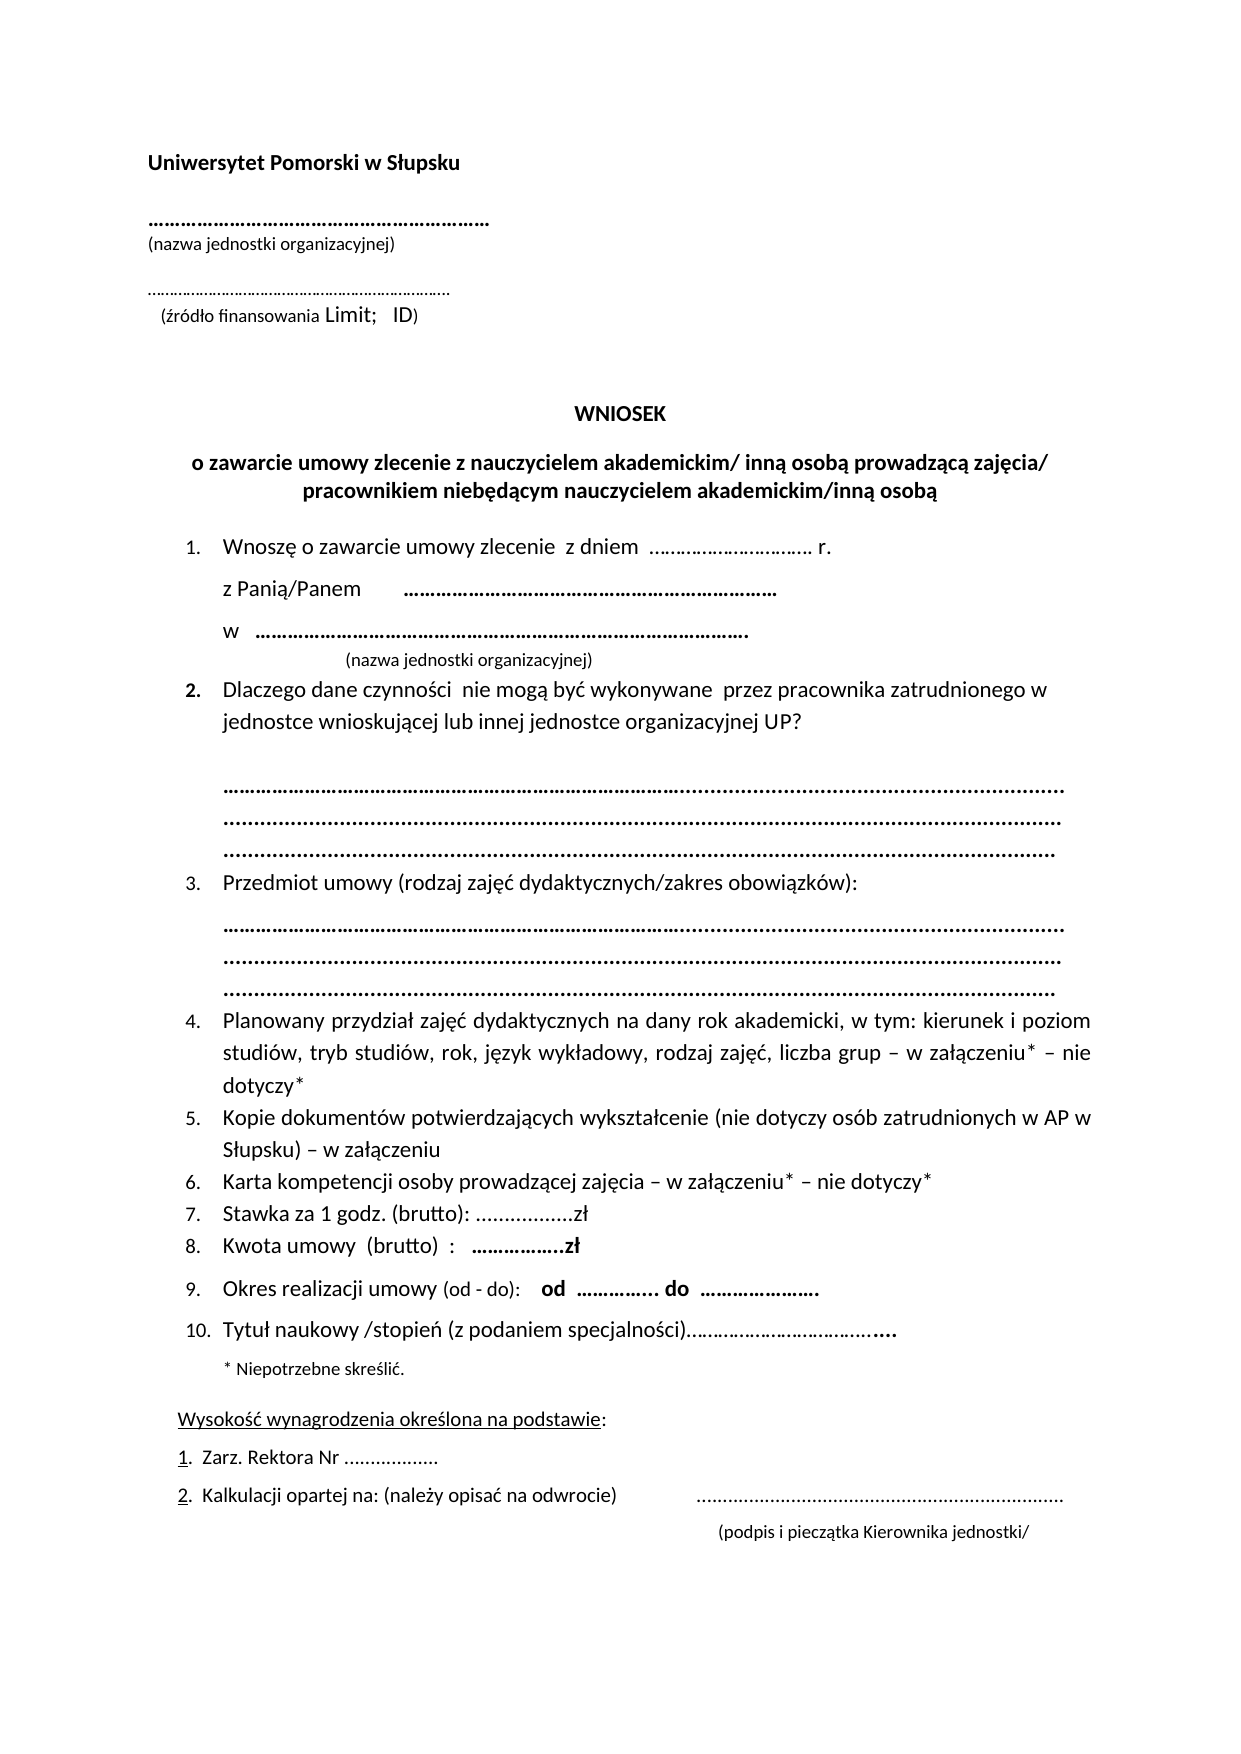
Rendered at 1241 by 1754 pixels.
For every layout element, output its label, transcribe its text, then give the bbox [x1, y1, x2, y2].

list Karta kompetencji osoby prowadzącej zajęcia – w załączeniu* – nie dotyczy* [185, 1167, 1093, 1195]
list Dlaczego dane czynności nie mogą być wykonywane przez pracownika zatrudnionego w jednostce wnioskującej lub innej jednostce organizacyjnej UP? [185, 675, 1093, 735]
text Uniwersytet Pomorski w Słupsku [148, 148, 1093, 176]
list Okres realizacji umowy (od - do): od …………... do …………………. [185, 1274, 1093, 1302]
text pracownikiem niebędącym nauczycielem akademickim/inną osobą [148, 476, 1093, 532]
list z Panią/Panem …………………………………………………………… [223, 574, 1093, 602]
list Kopie dokumentów potwierdzających wykształcenie (nie dotyczy osób zatrudnionych w AP w Słupsku) – w załączeniu [185, 1103, 1093, 1163]
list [177, 1520, 1093, 1566]
list ........................................................................................................................................ [223, 836, 1093, 864]
list Tytuł naukowy /stopień (z podaniem specjalności)……………………………...... [185, 1316, 1093, 1344]
list Wysokość wynagrodzenia określona na podstawie: [177, 1406, 1093, 1431]
list …………………………………………………………………………............................................................... [223, 910, 1093, 938]
text ……………………………………………………… (nazwa jednostki organizacyjnej) [148, 204, 1093, 254]
text WNIOSEK [148, 399, 1093, 427]
list 2. Kalkulacji opartej na: (należy opisać na odwrocie) ...................................................................... [177, 1482, 1093, 1508]
list w ………………………………………………………………………………. [223, 616, 1093, 644]
list Przedmiot umowy (rodzaj zajęć dydaktycznych/zakres obowiązków): [185, 868, 1093, 896]
list * Niepotrzebne skreślić. [223, 1358, 1093, 1381]
list …………………………………………………………………………............................................................... [223, 739, 1093, 799]
text o zawarcie umowy zlecenie z nauczycielem akademickim/ inną osobą prowadzącą zajęcia/ [148, 448, 1093, 476]
list (nazwa jednostki organizacyjnej) [223, 648, 1093, 671]
list Planowany przydział zajęć dydaktycznych na dany rok akademicki, w tym: kierunek i poziom studiów, tryb studiów, rok, język wykładowy, rodzaj zajęć, liczba grup – w załączeniu* – nie dotyczy* [185, 1006, 1093, 1099]
list Stawka za 1 godz. (brutto): .................zł [185, 1199, 1093, 1227]
list ........................................................................................................................................ [223, 974, 1093, 1002]
text (źródło finansowania Limit; ID) [148, 300, 1093, 328]
list Kwota umowy (brutto) : ……………..zł [185, 1232, 1093, 1260]
list 1. Zarz. Rektora Nr .................. [177, 1444, 1093, 1469]
list ......................................................................................................................................... [223, 942, 1093, 970]
text ……………………………………………………………. [148, 277, 1093, 300]
list ......................................................................................................................................... [223, 803, 1093, 831]
list Wnoszę o zawarcie umowy zlecenie z dniem …………………………. r. [185, 532, 1093, 560]
